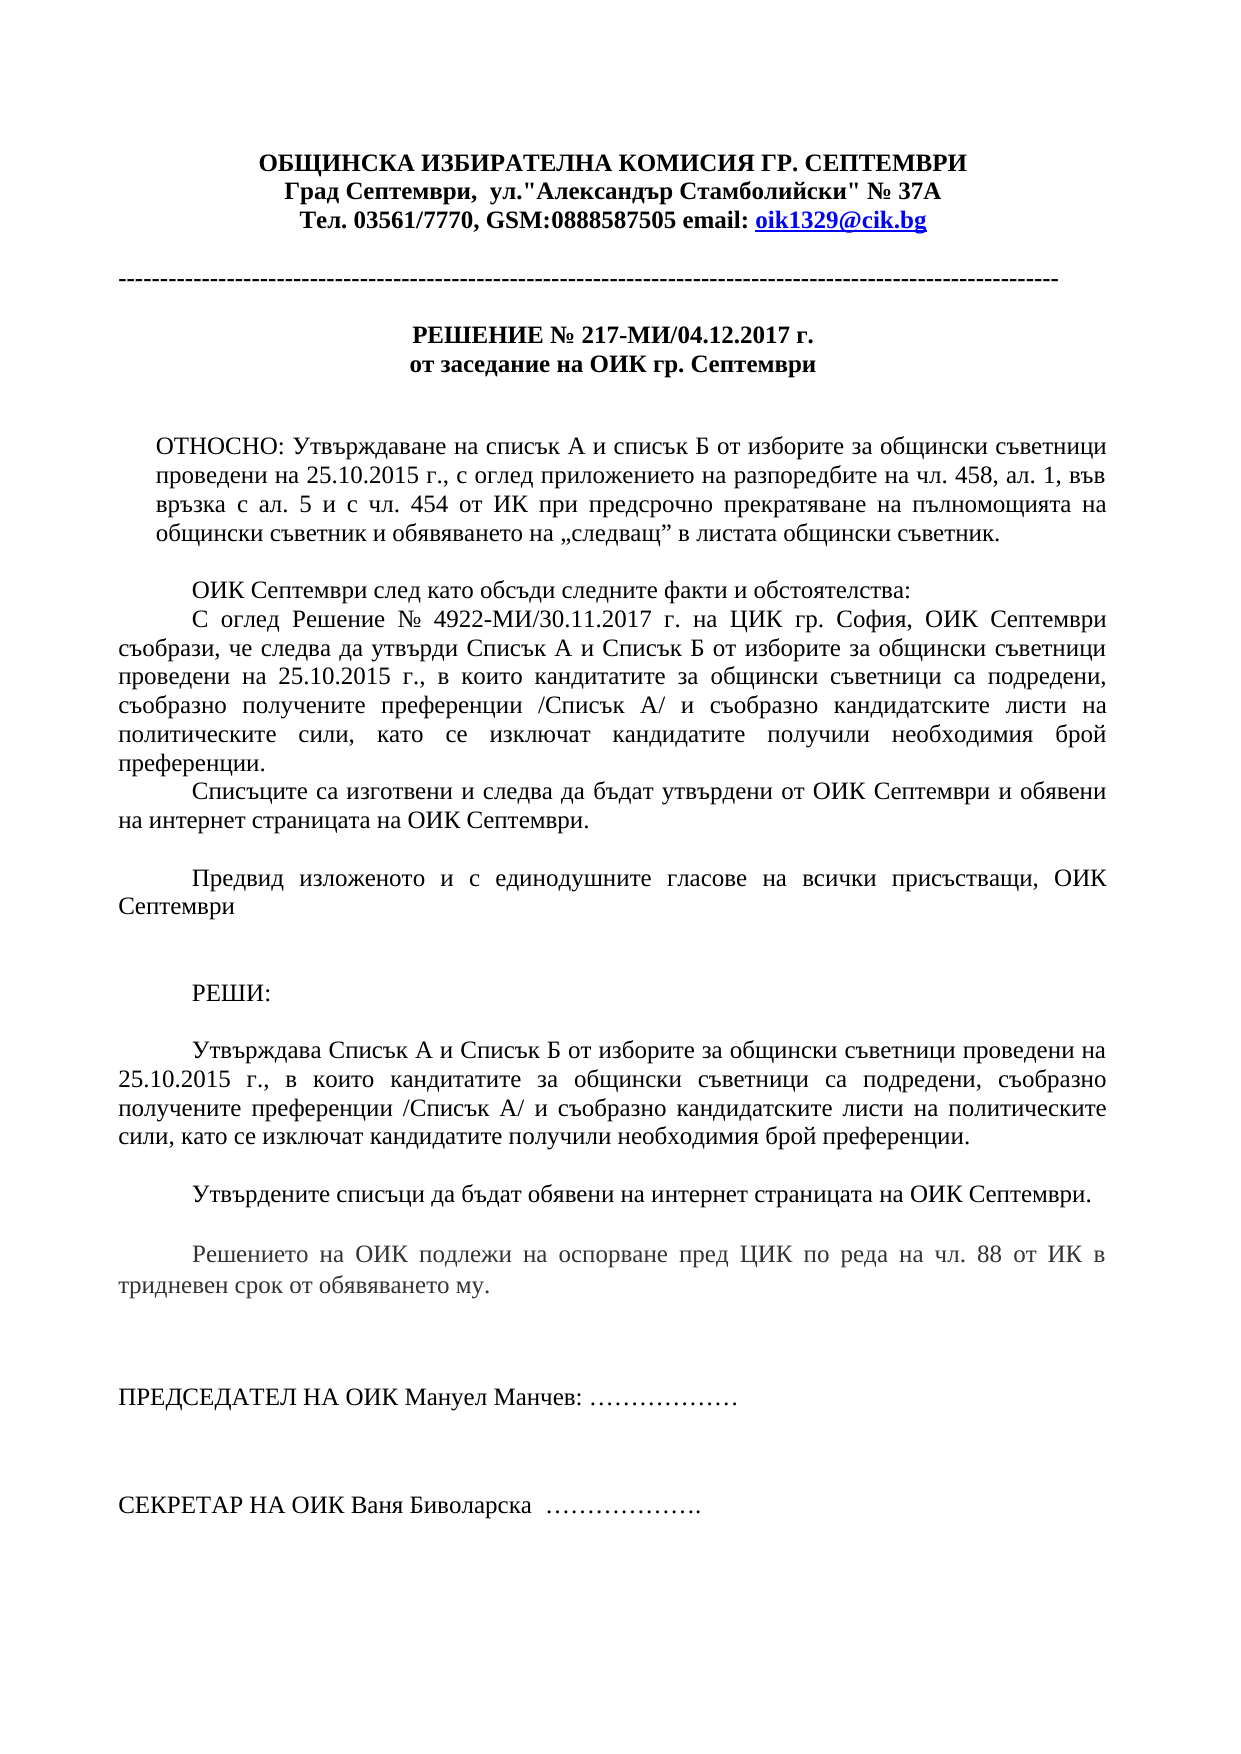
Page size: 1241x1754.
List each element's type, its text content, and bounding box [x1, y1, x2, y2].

text ОТНОСНО: Утвърждаване на списък А и списък Б от изборите за общински съветници проведени на 25.10.2015 г., с оглед приложението на разпоредбите на чл. 458, ал. 1, във връзка с ал. 5 и с чл. 454 от ИК при предсрочно прекратяване на пълномощията на общински съветник и обявяването на „следващ” в листата общински съветник. [156, 431, 1107, 546]
text ОБЩИНСКА ИЗБИРАТЕЛНА КОМИСИЯ ГР. СЕПТЕМВРИ [118, 148, 1107, 176]
text Град Септември, ул."Александър Стамболийски" № 37А [118, 176, 1107, 205]
text ----------------------------------------------------------------------------------------------------------------- [118, 263, 1107, 291]
text Утвърдените списъци да бъдат обявени на интернет страницата на ОИК Септември. [118, 1179, 1107, 1208]
text Тел. 03561/7770, GSM:0888587505 email: oik1329@cik.bg [118, 205, 1107, 234]
text РЕШЕНИЕ № 217-МИ/04.12.2017 г. [118, 320, 1107, 349]
text ПРЕДСЕДАТЕЛ НА ОИК Мануел Манчев: ……………… [118, 1382, 1107, 1411]
text Решението на ОИК подлежи на оспорване пред ЦИК по реда на чл. 88 от ИК в тридневен срок от обявяването му. [118, 1237, 1107, 1299]
text С оглед Решение № 4922-МИ/30.11.2017 г. на ЦИК гр. София, ОИК Септември съобрази, че следва да утвърди Списък А и Списък Б от изборите за общински съветници проведени на 25.10.2015 г., в които кандитатите за общински съветници са подредени, съобразно получените преференции /Списък А/ и съобразно кандидатските листи на политическите сили, като се изключат кандидатите получили необходимия брой преференции. [118, 604, 1107, 776]
text ОИК Септември след като обсъди следните факти и обстоятелства: [118, 575, 1107, 604]
text СЕКРЕТАР НА ОИК Ваня Биволарска ………………. [118, 1490, 1107, 1519]
text от заседание на ОИК гр. Септември [118, 349, 1107, 378]
text Утвърждава Списък А и Списък Б от изборите за общински съветници проведени на 25.10.2015 г., в които кандитатите за общински съветници са подредени, съобразно получените преференции /Списък А/ и съобразно кандидатските листи на политическите сили, като се изключат кандидатите получили необходимия брой преференции. [118, 1035, 1107, 1150]
text РЕШИ: [118, 978, 1107, 1006]
text Предвид изложеното и с единодушните гласове на всички присъстващи, ОИК Септември [118, 863, 1107, 920]
text Списъците са изготвени и следва да бъдат утвърдени от ОИК Септември и обявени на интернет страницата на ОИК Септември. [118, 776, 1107, 834]
